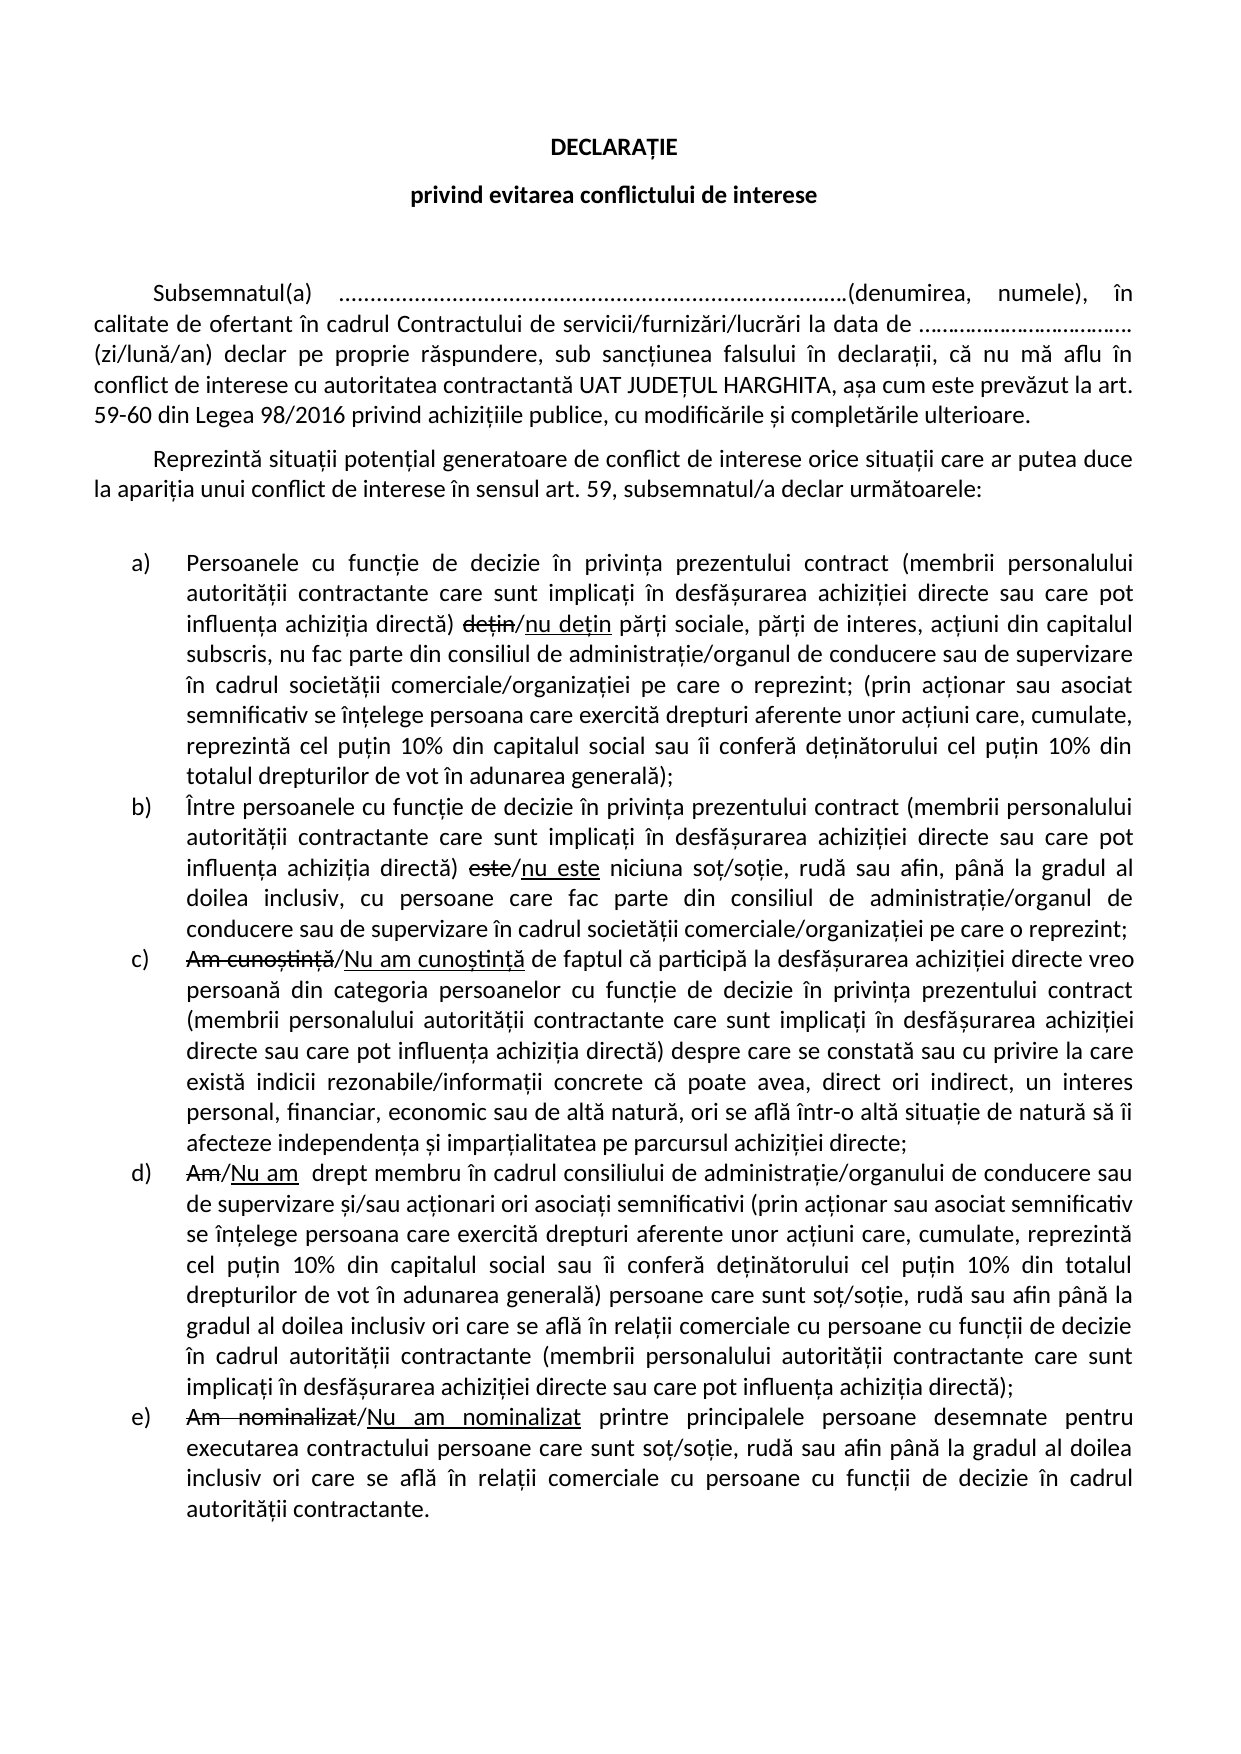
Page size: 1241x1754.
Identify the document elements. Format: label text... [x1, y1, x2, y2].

text Reprezintă situaţii potenţial generatoare de conflict de interese orice situaţii care ar putea duce la apariţia unui conflict de interese în sensul art. 59, subsemnatul/a declar următoarele: [94, 443, 1134, 504]
list Am nominalizat/Nu am nominalizat printre principalele persoane desemnate pentru executarea contractului persoane care sunt soţ/soţie, rudă sau afin până la gradul al doilea inclusiv ori care se află în relaţii comerciale cu persoane cu funcţii de decizie în cadrul autorităţii contractante. [131, 1401, 1134, 1523]
text DECLARAŢIE [94, 131, 1134, 162]
list Între persoanele cu funcţie de decizie în privinţa prezentului contract (membrii personalului autorităţii contractante care sunt implicaţi în desfăşurarea achiziției directe sau care pot influenţa achiziția directă) este/nu este niciuna soţ/soţie, rudă sau afin, până la gradul al doilea inclusiv, cu persoane care fac parte din consiliul de administraţie/organul de conducere sau de supervizare în cadrul societăţii comerciale/organizaţiei pe care o reprezint; [131, 791, 1134, 943]
list Am/Nu am drept membru în cadrul consiliului de administraţie/organului de conducere sau de supervizare şi/sau acţionari ori asociaţi semnificativi (prin acţionar sau asociat semnificativ se înţelege persoana care exercită drepturi aferente unor acţiuni care, cumulate, reprezintă cel puţin 10% din capitalul social sau îi conferă deţinătorului cel puţin 10% din totalul drepturilor de vot în adunarea generală) persoane care sunt soţ/soţie, rudă sau afin până la gradul al doilea inclusiv ori care se află în relaţii comerciale cu persoane cu funcţii de decizie în cadrul autorităţii contractante (membrii personalului autorităţii contractante care sunt implicaţi în desfăşurarea achiziției directe sau care pot influenţa achiziția directă); [131, 1157, 1134, 1401]
text Subsemnatul(a) .............................................................................….(denumirea, numele), în calitate de ofertant în cadrul Contractului de servicii/furnizări/lucrări la data de ……………………………….(zi/lună/an) declar pe proprie răspundere, sub sancţiunea falsului în declaraţii, că nu mă aflu în conflict de interese cu autoritatea contractantă UAT JUDEȚUL HARGHITA, așa cum este prevăzut la art. 59-60 din Legea 98/2016 privind achizițiile publice, cu modificările și completările ulterioare. [94, 278, 1134, 430]
list Persoanele cu funcţie de decizie în privinţa prezentului contract (membrii personalului autorităţii contractante care sunt implicaţi în desfăşurarea achiziției directe sau care pot influenţa achiziția directă) dețin/nu dețin părţi sociale, părţi de interes, acţiuni din capitalul subscris, nu fac parte din consiliul de administraţie/organul de conducere sau de supervizare în cadrul societăţii comerciale/organizaţiei pe care o reprezint; (prin acţionar sau asociat semnificativ se înţelege persoana care exercită drepturi aferente unor acţiuni care, cumulate, reprezintă cel puţin 10% din capitalul social sau îi conferă deţinătorului cel puţin 10% din totalul drepturilor de vot în adunarea generală); [131, 547, 1134, 791]
text privind evitarea conflictului de interese [94, 179, 1134, 209]
list Am cunoștință/Nu am cunoștință de faptul că participă la desfășurarea achiziției directe vreo persoană din categoria persoanelor cu funcţie de decizie în privinţa prezentului contract (membrii personalului autorităţii contractante care sunt implicaţi în desfăşurarea achiziției directe sau care pot influenţa achiziția directă) despre care se constată sau cu privire la care există indicii rezonabile/informaţii concrete că poate avea, direct ori indirect, un interes personal, financiar, economic sau de altă natură, ori se află într-o altă situaţie de natură să îi afecteze independenţa şi imparţialitatea pe parcursul achiziției directe; [131, 943, 1134, 1157]
